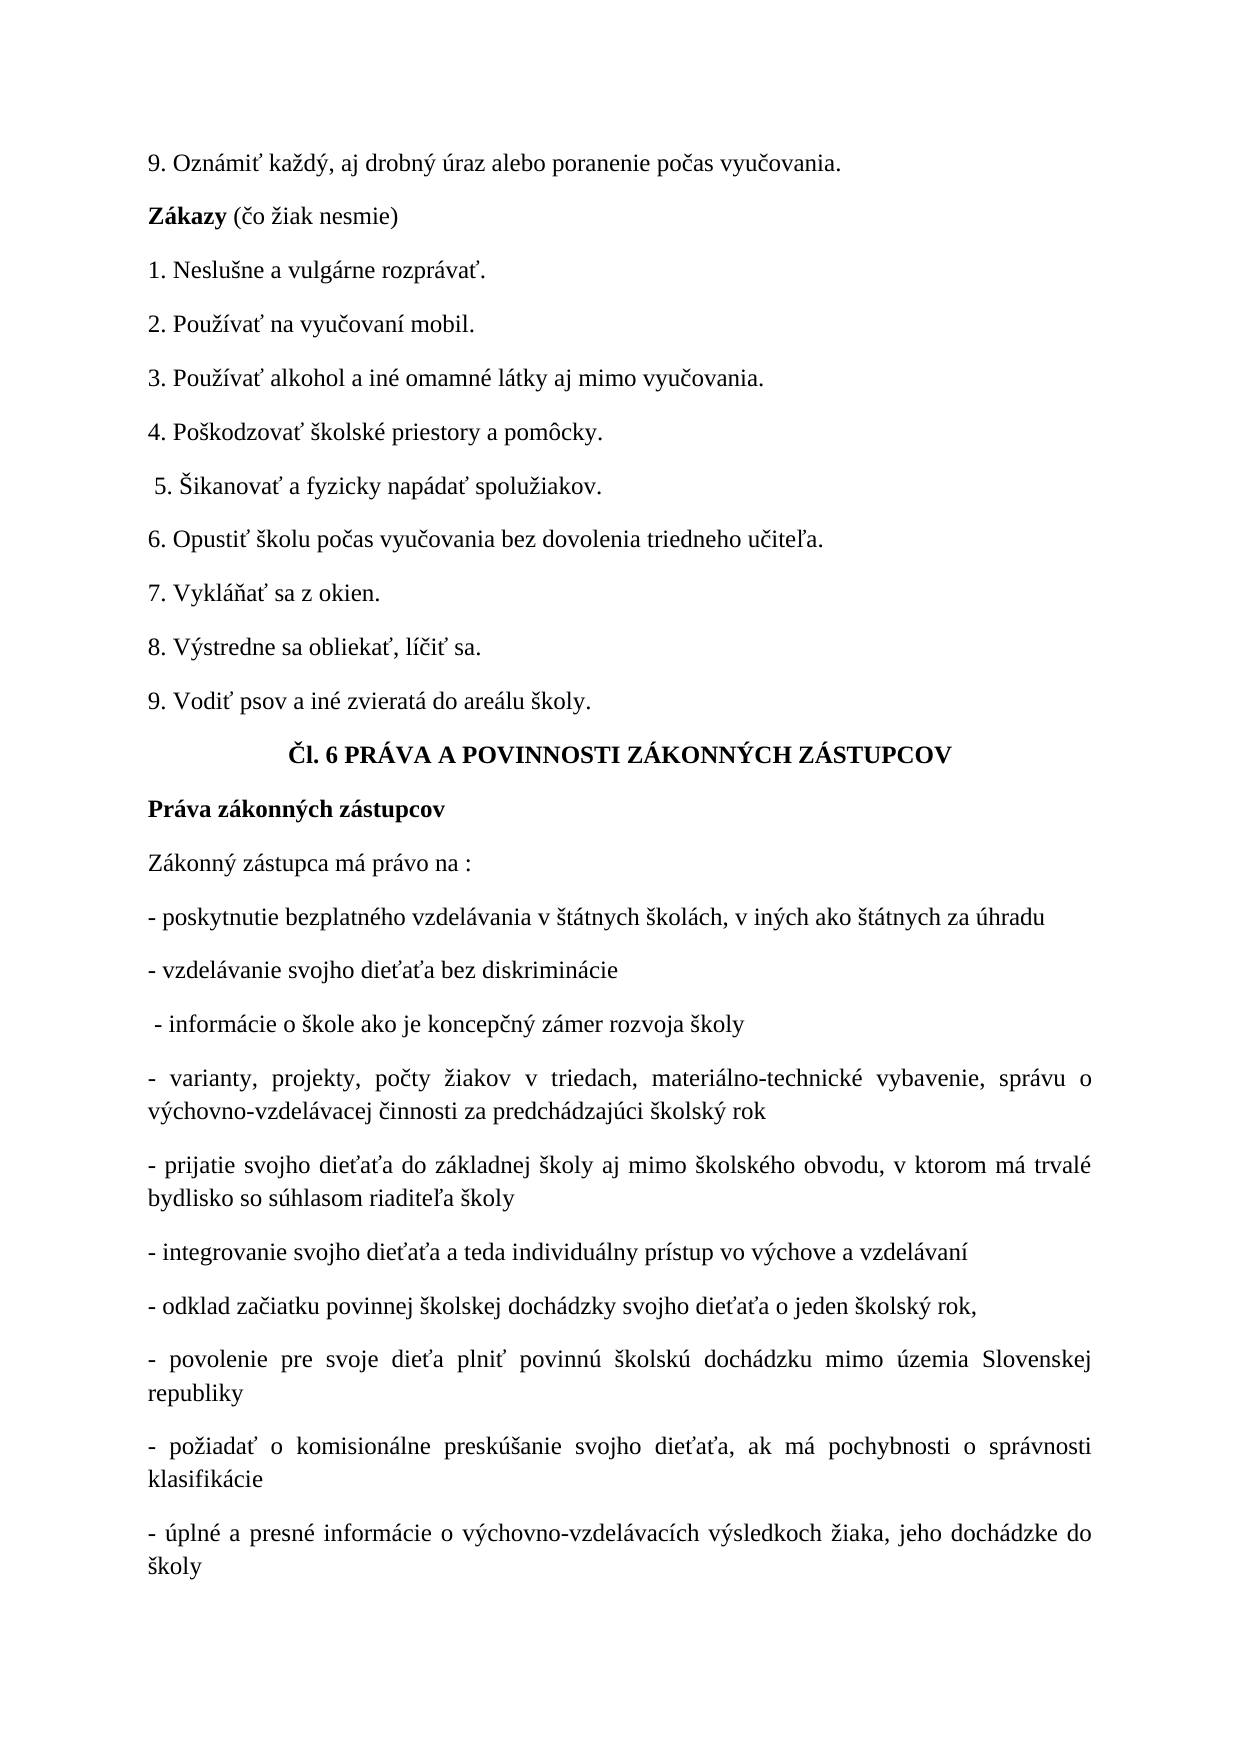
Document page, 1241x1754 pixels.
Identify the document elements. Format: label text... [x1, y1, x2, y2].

text - úplné a presné informácie o výchovno-vzdelávacích výsledkoch žiaka, jeho dochádzke do školy [148, 1518, 1093, 1580]
text 3. Používať alkohol a iné omamné látky aj mimo vyučovania. [148, 363, 1093, 392]
text Zákazy (čo žiak nesmie) [148, 201, 1093, 230]
text - požiadať o komisionálne preskúšanie svojho dieťaťa, ak má pochybnosti o správnosti klasifikácie [148, 1431, 1093, 1493]
text - prijatie svojho dieťaťa do základnej školy aj mimo školského obvodu, v ktorom má trvalé bydlisko so súhlasom riaditeľa školy [148, 1150, 1093, 1212]
text - integrovanie svojho dieťaťa a teda individuálny prístup vo výchove a vzdelávaní [148, 1237, 1093, 1266]
text - informácie o škole ako je koncepčný zámer rozvoja školy [148, 1009, 1093, 1038]
text 8. Výstredne sa obliekať, líčiť sa. [148, 632, 1093, 661]
text 9. Vodiť psov a iné zvieratá do areálu školy. [148, 686, 1093, 715]
text - odklad začiatku povinnej školskej dochádzky svojho dieťaťa o jeden školský rok, [148, 1291, 1093, 1319]
text - povolenie pre svoje dieťa plniť povinnú školskú dochádzku mimo územia Slovenskej republiky [148, 1344, 1093, 1406]
text 1. Neslušne a vulgárne rozprávať. [148, 255, 1093, 284]
text - vzdelávanie svojho dieťaťa bez diskriminácie [148, 955, 1093, 984]
text 4. Poškodzovať školské priestory a pomôcky. [148, 417, 1093, 446]
text Práva zákonných zástupcov [148, 794, 1093, 823]
text - poskytnutie bezplatného vzdelávania v štátnych školách, v iných ako štátnych za úhradu [148, 902, 1093, 930]
text 6. Opustiť školu počas vyučovania bez dovolenia triedneho učiteľa. [148, 524, 1093, 553]
text 2. Používať na vyučovaní mobil. [148, 309, 1093, 338]
text 9. Oznámiť každý, aj drobný úraz alebo poranenie počas vyučovania. [148, 148, 1093, 176]
text 5. Šikanovať a fyzicky napádať spolužiakov. [148, 471, 1093, 499]
text Zákonný zástupca má právo na : [148, 848, 1093, 876]
text - varianty, projekty, počty žiakov v triedach, materiálno-technické vybavenie, správu o výchovno-vzdelávacej činnosti za predchádzajúci školský rok [148, 1063, 1093, 1125]
text 7. Vykláňať sa z okien. [148, 578, 1093, 607]
text Čl. 6 PRÁVA A POVINNOSTI ZÁKONNÝCH ZÁSTUPCOV [148, 740, 1093, 769]
